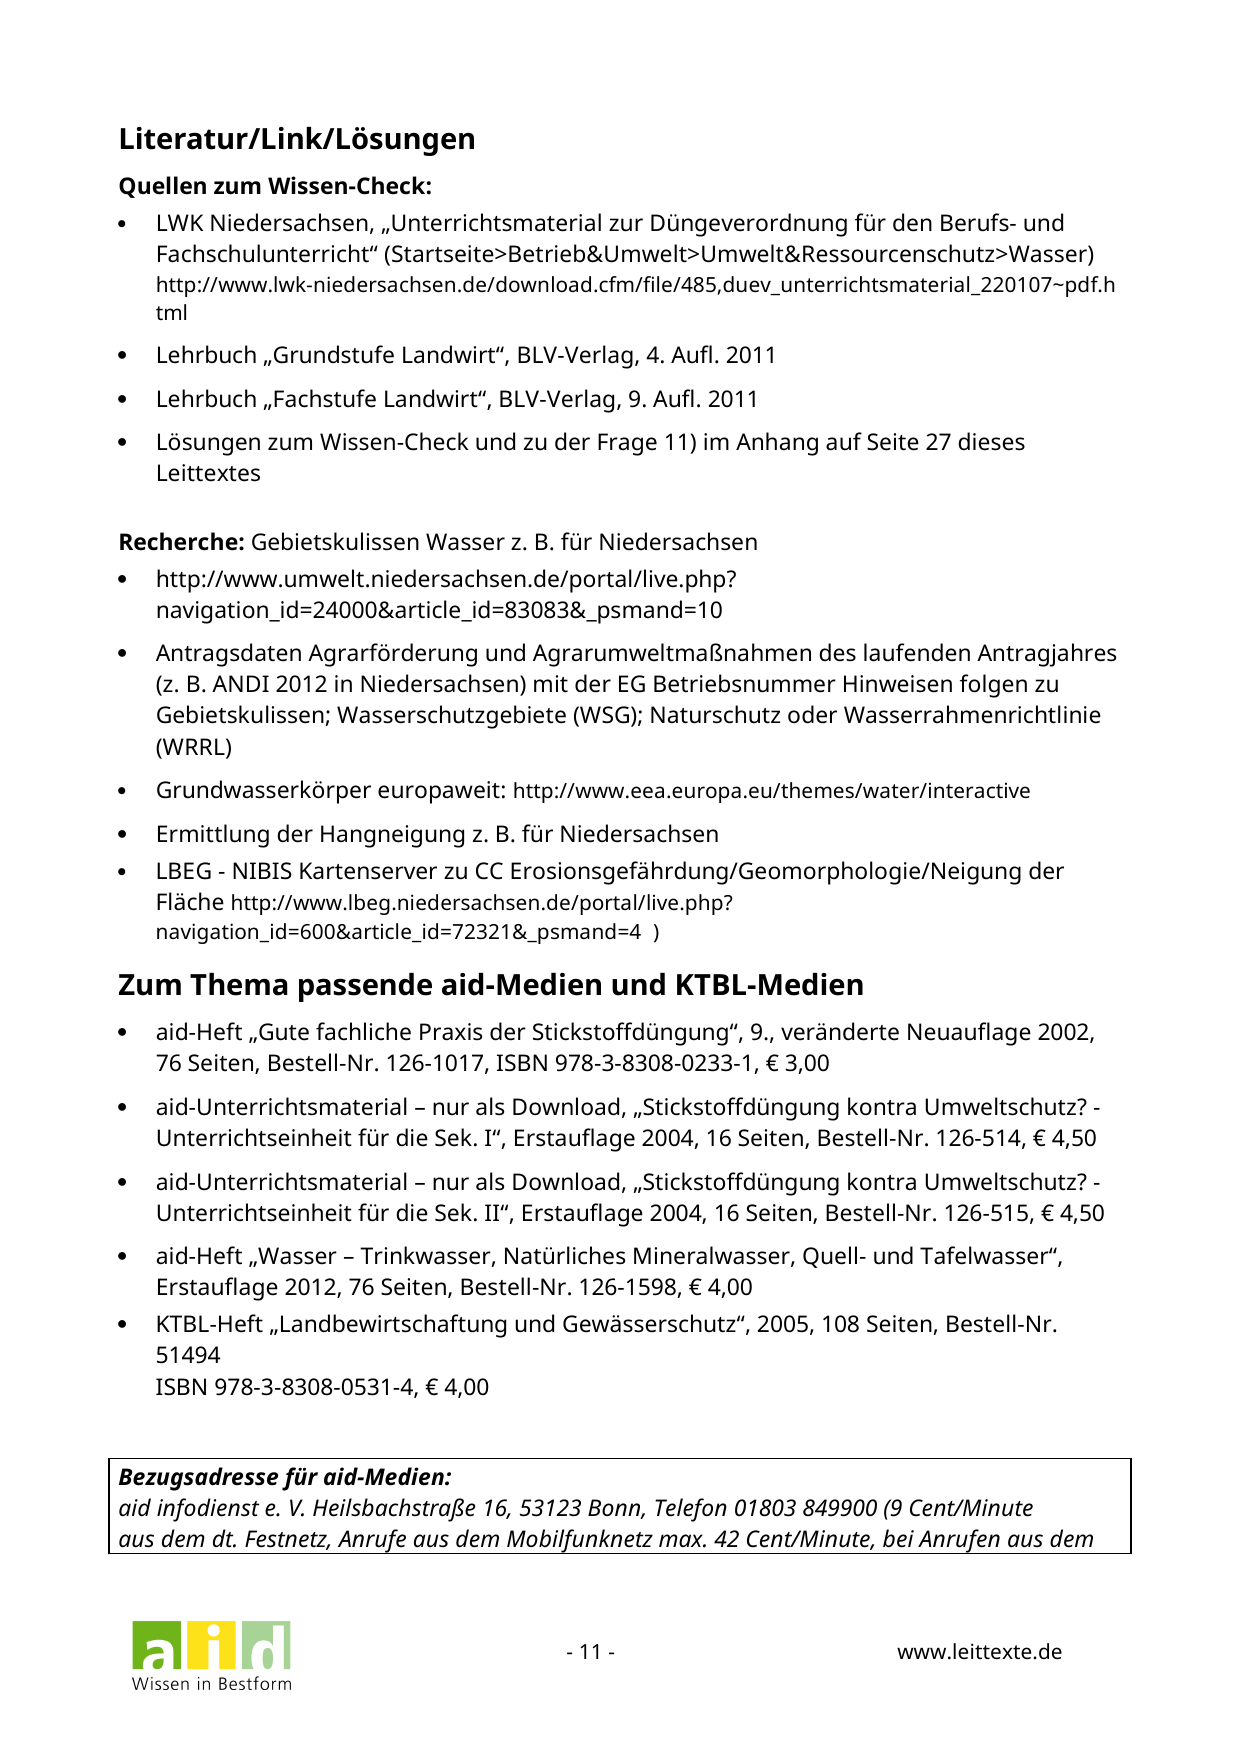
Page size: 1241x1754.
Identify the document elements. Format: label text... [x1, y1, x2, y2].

list aid-Unterrichtsmaterial – nur als Download, „Stickstoffdüngung kontra Umweltschutz? - Unterrichtseinheit für die Sek. I“, Erstauflage 2004, 16 Seiten, Bestell-Nr. 126-514, € 4,50 [118, 1091, 1122, 1153]
text Recherche: Gebietskulissen Wasser z. B. für Niedersachsen [118, 526, 1122, 557]
list LWK Niedersachsen, „Unterrichtsmaterial zur Düngeverordnung für den Berufs- und Fachschulunterricht“ (Startseite>Betrieb&Umwelt>Umwelt&Ressourcenschutz>Wasser) http://www.lwk-niedersachsen.de/download.cfm/file/485,duev_unterrichtsmaterial_220107~pdf.html [118, 207, 1122, 327]
list Lehrbuch „Fachstufe Landwirt“, BLV-Verlag, 9. Aufl. 2011 [118, 383, 1122, 414]
text Quellen zum Wissen-Check: [118, 170, 1122, 201]
picture [132, 1620, 293, 1690]
text Zum Thema passende aid-Medien und KTBL-Medien [118, 964, 1122, 1004]
list aid-Heft „Gute fachliche Praxis der Stickstoffdüngung“, 9., veränderte Neuauflage 2002, 76 Seiten, Bestell-Nr. 126-1017, ISBN 978-3-8308-0233-1, € 3,00 [118, 1016, 1122, 1078]
list Lösungen zum Wissen-Check und zu der Frage 11) im Anhang auf Seite 27 dieses Leittextes [118, 426, 1122, 488]
list http://www.umwelt.niedersachsen.de/portal/live.php?navigation_id=24000&article_id=83083&_psmand=10 [118, 563, 1122, 625]
list Lehrbuch „Grundstufe Landwirt“, BLV-Verlag, 4. Aufl. 2011 [118, 339, 1122, 370]
list Grundwasserkörper europaweit: http://www.eea.europa.eu/themes/water/interactive [118, 774, 1122, 805]
list Antragsdaten Agrarförderung und Agrarumweltmaßnahmen des laufenden Antragjahres (z. B. ANDI 2012 in Niedersachsen) mit der EG Betriebsnummer Hinweisen folgen zu Gebietskulissen; Wasserschutzgebiete (WSG); Naturschutz oder Wasserrahmenrichtlinie (WRRL) [118, 637, 1122, 762]
list Ermittlung der Hangneigung z. B. für Niedersachsen [118, 818, 1122, 849]
text Literatur/Link/Lösungen [118, 118, 1122, 158]
list LBEG - NIBIS Kartenserver zu CC Erosionsgefährdung/Geomorphologie/Neigung der Fläche http://www.lbeg.niedersachsen.de/portal/live.php?navigation_id=600&article_id=72321&_psmand=4 ) [118, 855, 1122, 946]
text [110, 1459, 1130, 1553]
list aid-Heft „Wasser – Trinkwasser, Natürliches Mineralwasser, Quell- und Tafelwasser“, Erstauflage 2012, 76 Seiten, Bestell-Nr. 126-1598, € 4,00 [118, 1240, 1122, 1302]
list aid-Unterrichtsmaterial – nur als Download, „Stickstoffdüngung kontra Umweltschutz? - Unterrichtseinheit für die Sek. II“, Erstauflage 2004, 16 Seiten, Bestell-Nr. 126-515, € 4,50 [118, 1165, 1122, 1227]
list KTBL-Heft „Landbewirtschaftung und Gewässerschutz“, 2005, 108 Seiten, Bestell-Nr. 51494 ISBN 978-3-8308-0531-4, € 4,00 [118, 1308, 1122, 1401]
